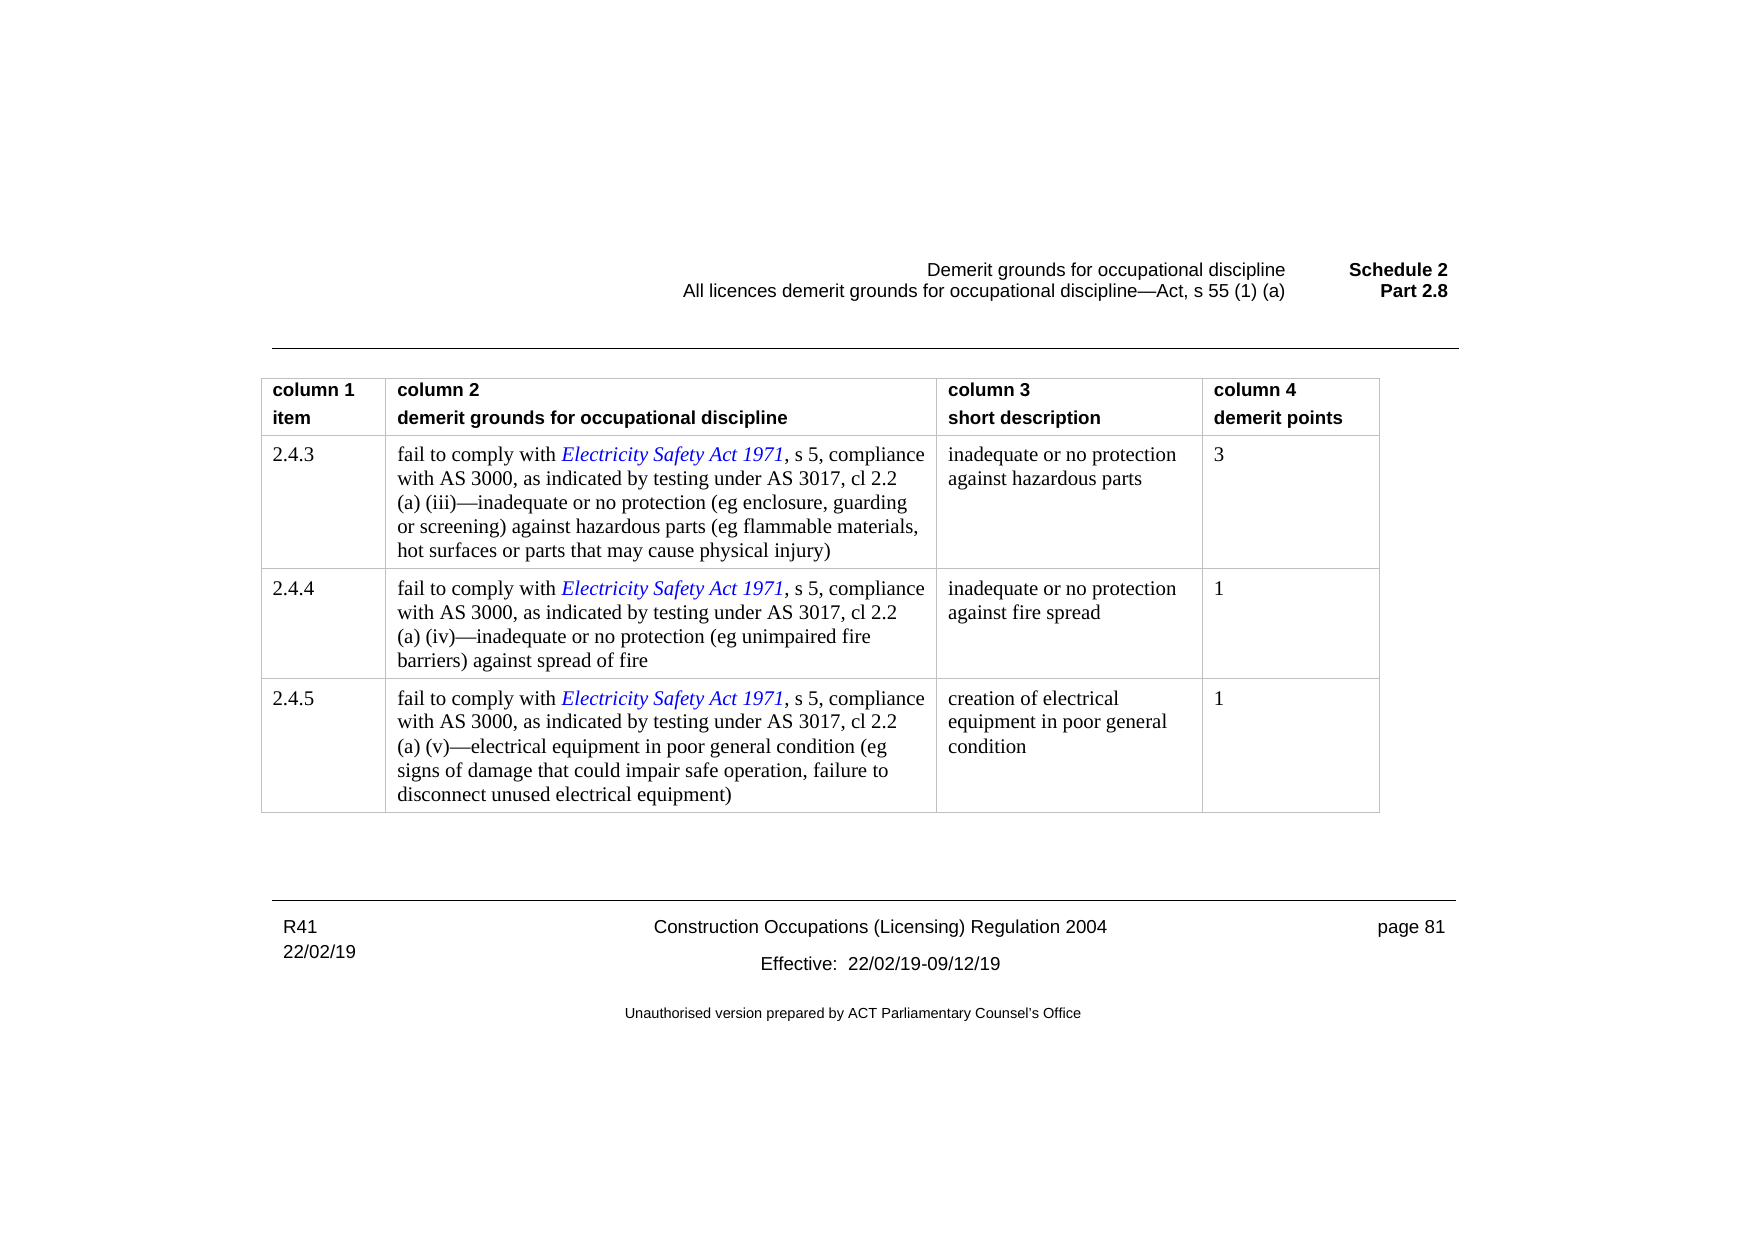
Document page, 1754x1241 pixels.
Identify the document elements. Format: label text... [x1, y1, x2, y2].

table_cell fail to comply with Electricity Safety Act 1971, s 5, compliance with AS 3000, as indicated by testing under AS 3017, cl 2.2 (a) (iii)—inadequate or no protection (eg enclosure, guarding or screening) against hazardous parts (eg flammable materials, hot surfaces or parts that may cause physical injury) [386, 436, 936, 568]
table_header column 2 demerit grounds for occupational discipline [386, 379, 936, 434]
table_cell creation of electrical equipment in poor general condition [937, 679, 1202, 812]
table_cell inadequate or no protection against hazardous parts [937, 436, 1202, 568]
table_cell 1 [1203, 569, 1379, 678]
table_header column 4 demerit points [1203, 379, 1379, 434]
table_cell inadequate or no protection against fire spread [937, 569, 1202, 678]
table_cell fail to comply with Electricity Safety Act 1971, s 5, compliance with AS 3000, as indicated by testing under AS 3017, cl 2.2 (a) (iv)—inadequate or no protection (eg unimpaired fire barriers) against spread of fire [386, 569, 936, 678]
table_cell fail to comply with Electricity Safety Act 1971, s 5, compliance with AS 3000, as indicated by testing under AS 3017, cl 2.2 (a) (v)—electrical equipment in poor general condition (eg signs of damage that could impair safe operation, failure to disconnect unused electrical equipment) [386, 679, 936, 812]
table_cell 2.4.4 [262, 569, 385, 678]
table_cell 2.4.5 [262, 679, 385, 812]
table_cell 3 [1203, 436, 1379, 568]
table_header column 1 item [262, 379, 385, 434]
table_cell 1 [1203, 679, 1379, 812]
table_header column 3 short description [937, 379, 1202, 434]
table_cell 2.4.3 [262, 436, 385, 568]
